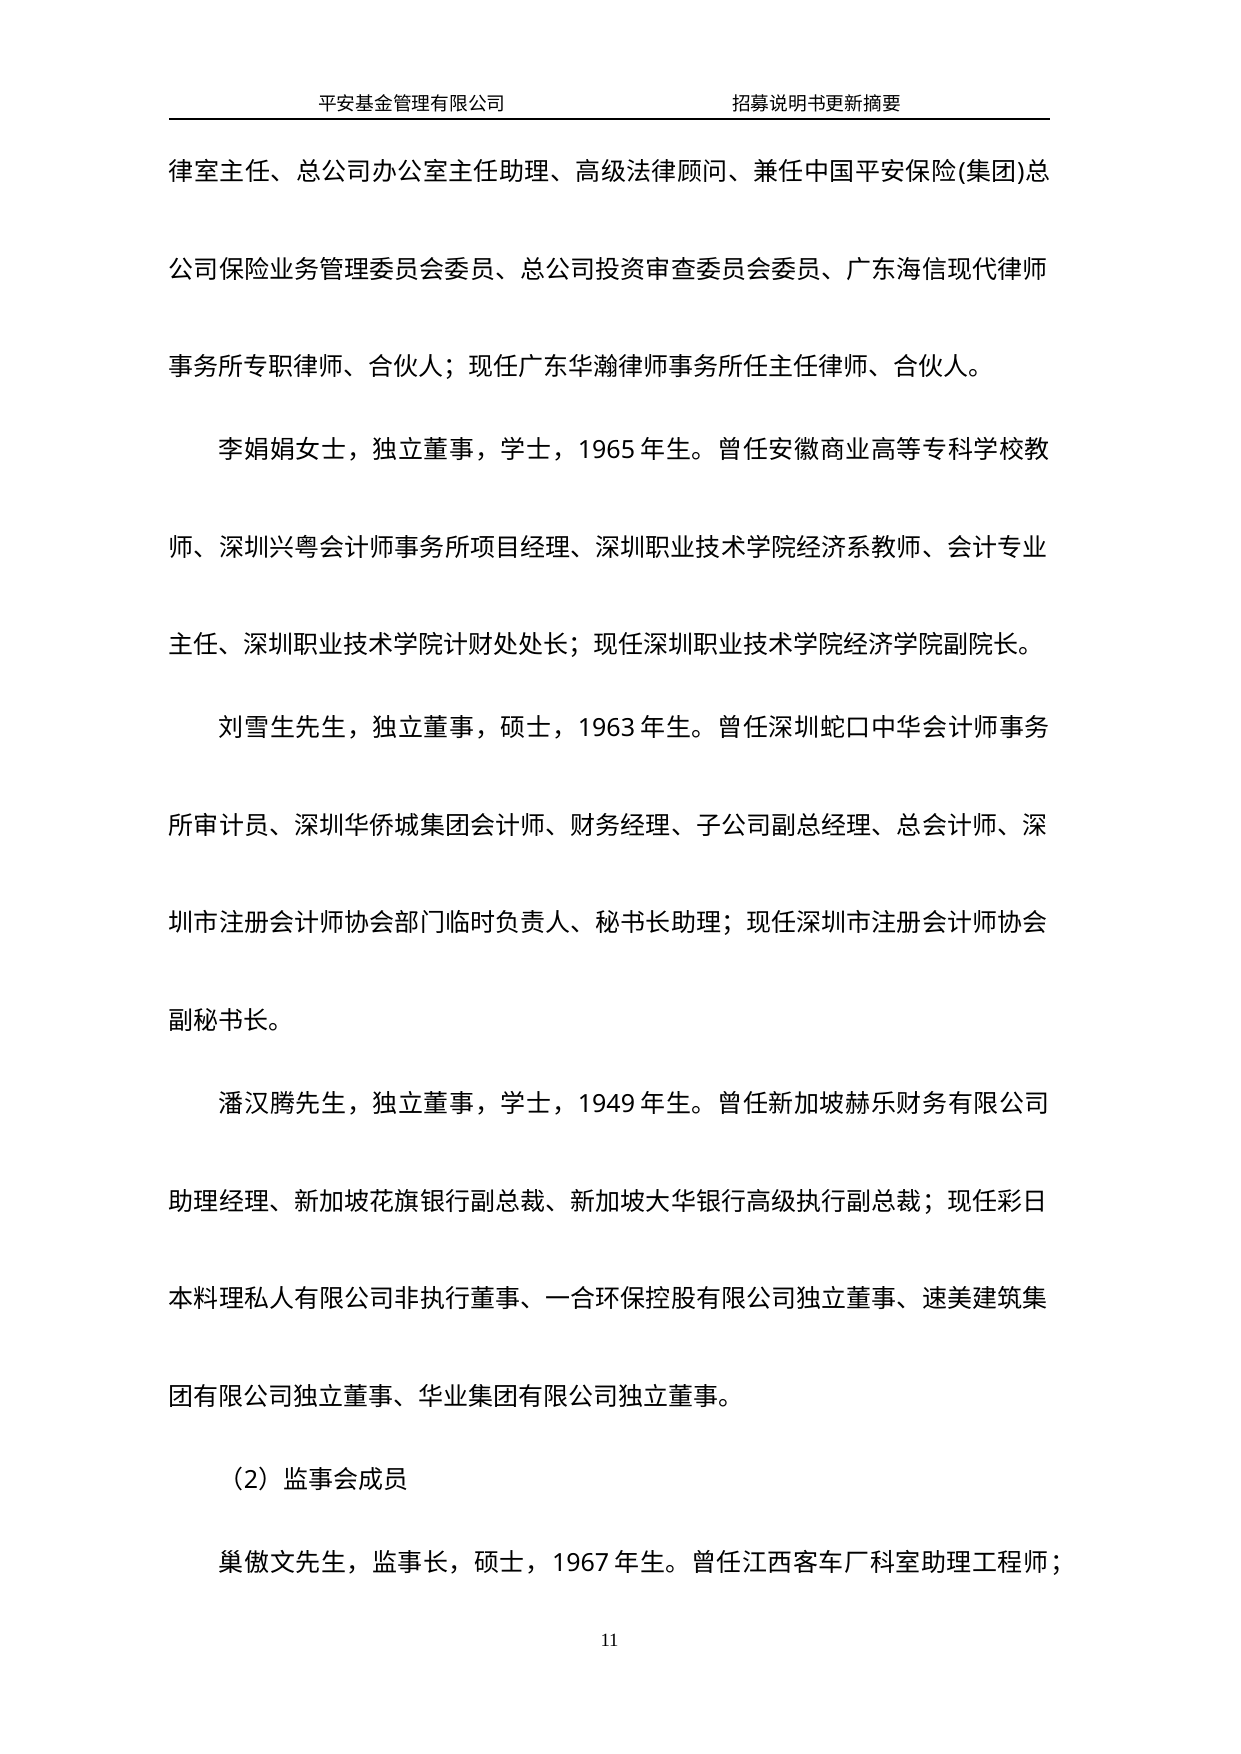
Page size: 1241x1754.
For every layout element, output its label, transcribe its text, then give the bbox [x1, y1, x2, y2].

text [169, 137, 1050, 397]
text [169, 1528, 1050, 1593]
text 潘汉腾先生，独立董事，学士，1949年生。曾任新加坡赫乐财务有限公司助理经理、新加坡花旗银行副总裁、新加坡大华银行高级执行副总裁；现任彩日本料理私人有限公司非执行董事、一合环保控股有限公司独立董事、速美建筑集团有限公司独立董事、华业集团有限公司独立董事。 [169, 1069, 1050, 1427]
text （2）监事会成员 [169, 1445, 1050, 1510]
text 刘雪生先生，独立董事，硕士，1963年生。曾任深圳蛇口中华会计师事务所审计员、深圳华侨城集团会计师、财务经理、子公司副总经理、总会计师、深圳市注册会计师协会部门临时负责人、秘书长助理；现任深圳市注册会计师协会副秘书长。 [169, 693, 1050, 1051]
text 李娟娟女士，独立董事，学士，1965年生。曾任安徽商业高等专科学校教师、深圳兴粤会计师事务所项目经理、深圳职业技术学院经济系教师、会计专业主任、深圳职业技术学院计财处处长；现任深圳职业技术学院经济学院副院长。 [169, 415, 1050, 675]
